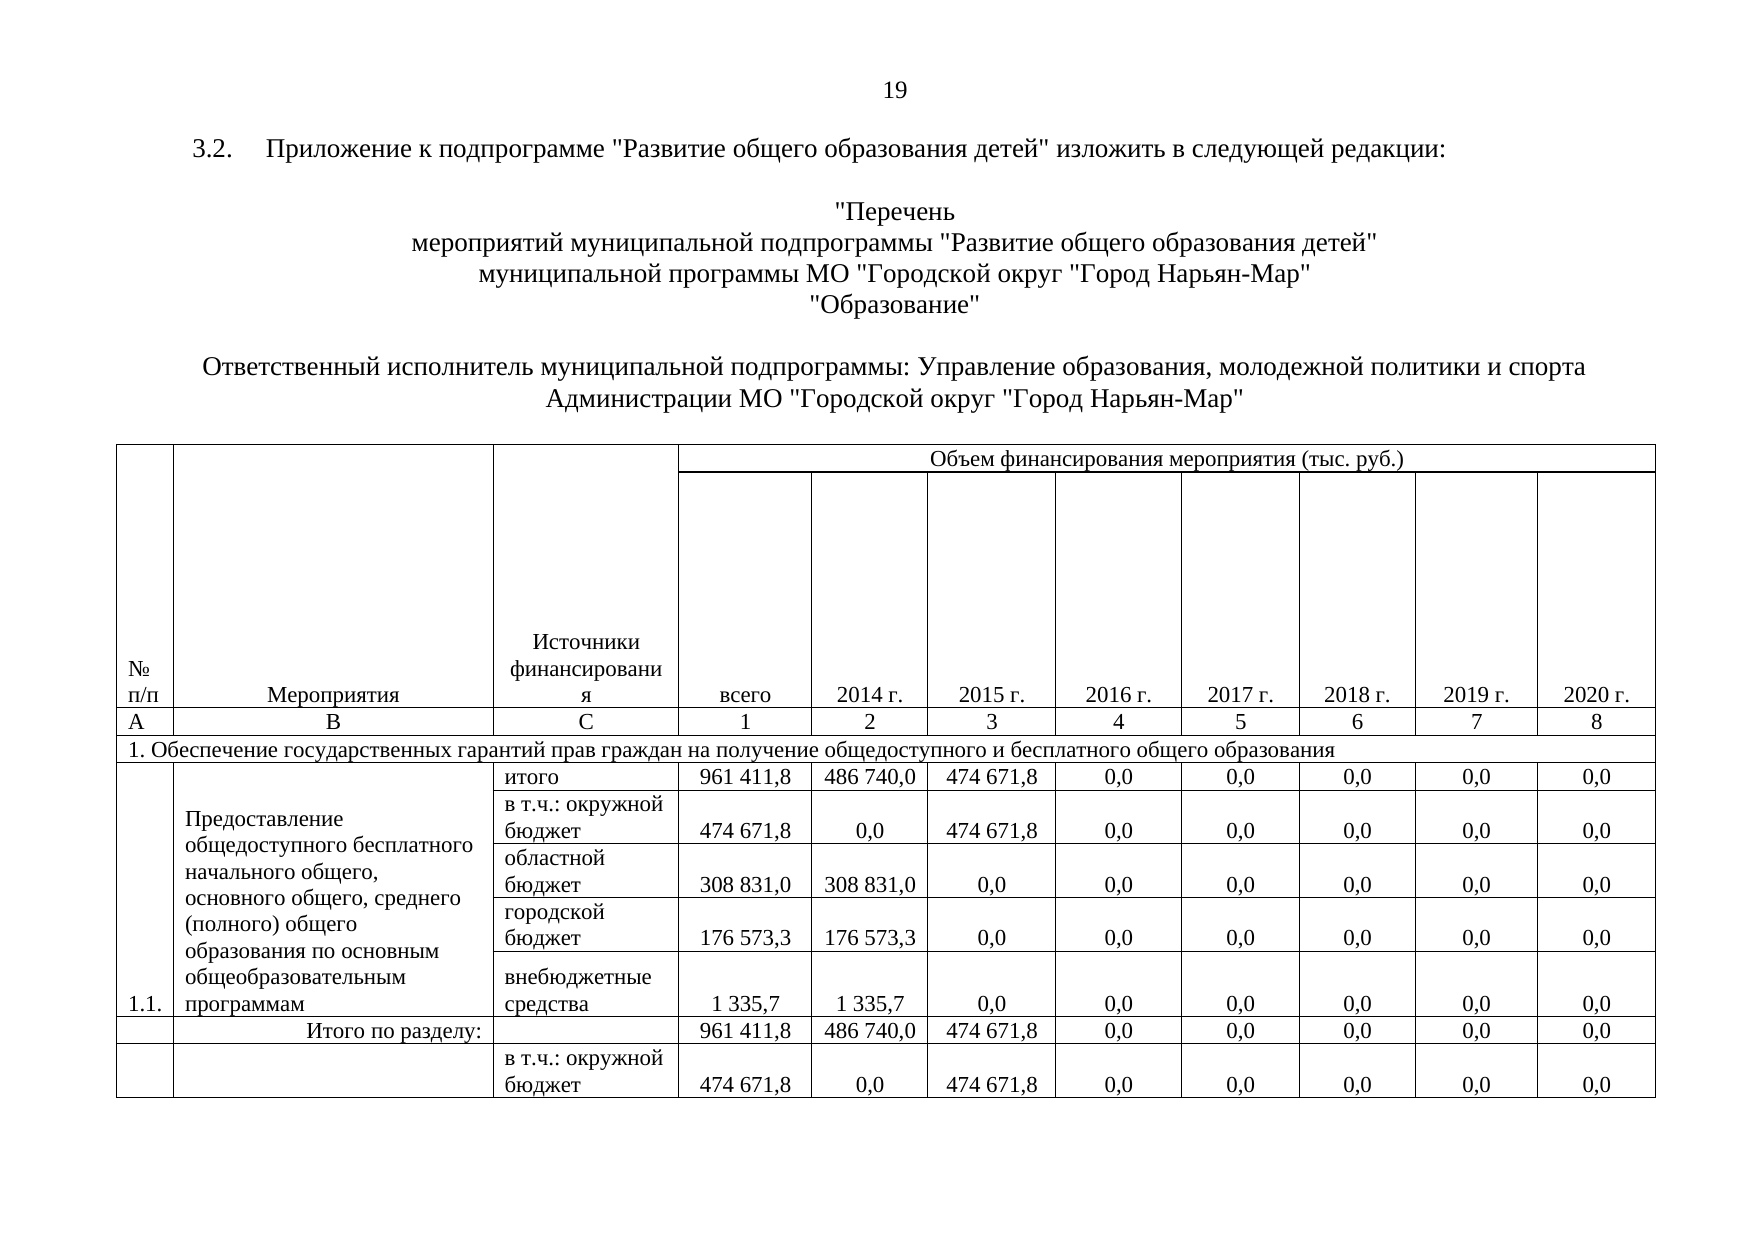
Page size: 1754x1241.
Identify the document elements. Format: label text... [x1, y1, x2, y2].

table_cell 0,0 [812, 1044, 927, 1097]
table_header Мероприятия [174, 445, 493, 707]
table_cell A [117, 708, 173, 735]
table_cell 474 671,8 [928, 763, 1055, 789]
table_cell 0,0 [1182, 898, 1299, 951]
table_cell 0,0 [1300, 1017, 1415, 1043]
table_cell 2 [812, 708, 927, 735]
table_cell 0,0 [928, 952, 1055, 1016]
table_cell в т.ч.: окружной бюджет [494, 1044, 678, 1097]
text мероприятий муниципальной подпрограммы "Развитие общего образования детей" [118, 226, 1671, 257]
table_cell 0,0 [812, 791, 927, 843]
table_cell 474 671,8 [679, 791, 811, 843]
table_cell 0,0 [1182, 791, 1299, 843]
table_cell 0,0 [1182, 1017, 1299, 1043]
table_cell 0,0 [1300, 952, 1415, 1016]
table_header Объем финансирования мероприятия (тыс. руб.) [679, 445, 1655, 471]
table_cell 1 [679, 708, 811, 735]
table_cell 0,0 [1300, 898, 1415, 951]
table_header Источники финансирования [494, 445, 678, 707]
table_cell 176 573,3 [812, 898, 927, 951]
table_cell B [174, 708, 493, 735]
table_cell [117, 1044, 173, 1097]
table_cell 0,0 [1300, 1044, 1415, 1097]
table_cell 0,0 [1538, 1017, 1655, 1043]
table_cell 6 [1300, 708, 1415, 735]
table_cell 0,0 [1538, 1044, 1655, 1097]
table_cell 0,0 [1182, 763, 1299, 789]
table_cell 8 [1538, 708, 1655, 735]
table_cell 0,0 [1416, 898, 1537, 951]
table_cell [174, 1044, 493, 1097]
table_cell . [1416, 473, 1537, 707]
table_cell 0,0 [1538, 844, 1655, 897]
table_cell 0,0 [1056, 898, 1181, 951]
table_cell [117, 1017, 173, 1043]
table_cell 0,0 [1416, 844, 1537, 897]
table_cell C [494, 708, 678, 735]
table_cell 961 411,8 [679, 1017, 811, 1043]
text "Образование" [118, 288, 1671, 319]
table_cell 474 671,8 [928, 791, 1055, 843]
table_cell 176 573,3 [679, 898, 811, 951]
text муниципальной программы МО "Городской округ "Город Нарьян-Мар" [118, 257, 1671, 288]
table_cell 1 335,7 [812, 952, 927, 1016]
table_cell 0,0 [1182, 952, 1299, 1016]
table_cell внебюджетные средства [494, 952, 678, 1016]
table_cell 0,0 [1182, 1044, 1299, 1097]
text Администрации МО "Городской округ "Город Нарьян-Мар" [118, 382, 1671, 413]
table_cell . [1538, 473, 1655, 707]
table_cell итого [494, 763, 678, 789]
table_cell 486 740,0 [812, 763, 927, 789]
table_cell 0,0 [1538, 763, 1655, 789]
table_cell 0,0 [1056, 791, 1181, 843]
text 3.2. Приложение к подпрограмме "Развитие общего образования детей" изложить в следующей редакции: [118, 132, 1671, 164]
table_cell 0,0 [1300, 844, 1415, 897]
table_cell 7 [1416, 708, 1537, 735]
table_cell 961 411,8 [679, 763, 811, 789]
table_cell . [928, 473, 1055, 707]
table_cell . [1056, 473, 1181, 707]
table_cell в т.ч.: окружной бюджет [494, 791, 678, 843]
table_cell . [1300, 473, 1415, 707]
table_cell 0,0 [928, 844, 1055, 897]
table_cell 0,0 [928, 898, 1055, 951]
table_cell 0,0 [1538, 952, 1655, 1016]
table_cell 1 335,7 [679, 952, 811, 1016]
table_cell 486 740,0 [812, 1017, 927, 1043]
table_cell 0,0 [1416, 1044, 1537, 1097]
table_header № п/п [117, 445, 173, 707]
table_cell 0,0 [1056, 763, 1181, 789]
table_cell 0,0 [1416, 952, 1537, 1016]
table_cell всего [679, 473, 811, 707]
text "Перечень [118, 195, 1671, 226]
table_cell [494, 1017, 678, 1043]
table_cell 0,0 [1056, 1017, 1181, 1043]
table_cell областной бюджет [494, 844, 678, 897]
table_cell . [1182, 473, 1299, 707]
table_cell . [812, 473, 927, 707]
table_cell Предоставление общедоступного бесплатного начального общего, основного общего, среднего (полного) общего образования по основным общеобразовательным программам [174, 763, 493, 1016]
table_cell 4 [1056, 708, 1181, 735]
table_cell 0,0 [1056, 952, 1181, 1016]
table_cell 5 [1182, 708, 1299, 735]
table_cell городской бюджет [494, 898, 678, 951]
table_cell 0,0 [1056, 844, 1181, 897]
table_cell 308 831,0 [679, 844, 811, 897]
table_cell 0,0 [1416, 791, 1537, 843]
table_cell 0,0 [1300, 763, 1415, 789]
table_cell 474 671,8 [928, 1017, 1055, 1043]
table_cell 1.1. [117, 763, 173, 1016]
table_cell 308 831,0 [812, 844, 927, 897]
table_cell 0,0 [1300, 791, 1415, 843]
table_cell 474 671,8 [679, 1044, 811, 1097]
table_cell 0,0 [1182, 844, 1299, 897]
table_cell 3 [928, 708, 1055, 735]
table_cell 0,0 [1056, 1044, 1181, 1097]
table_cell 474 671,8 [928, 1044, 1055, 1097]
table_cell 1. Обеспечение государственных гарантий прав граждан на получение общедоступного и бесплатного общего образования [117, 736, 1655, 762]
text Ответственный исполнитель муниципальной подпрограммы: Управление образования, молодежной политики и спорта [118, 351, 1671, 382]
table_cell 0,0 [1538, 898, 1655, 951]
table_cell Итого по разделу: [174, 1017, 493, 1043]
table_cell 0,0 [1416, 1017, 1537, 1043]
table_cell 0,0 [1416, 763, 1537, 789]
table_cell 0,0 [1538, 791, 1655, 843]
